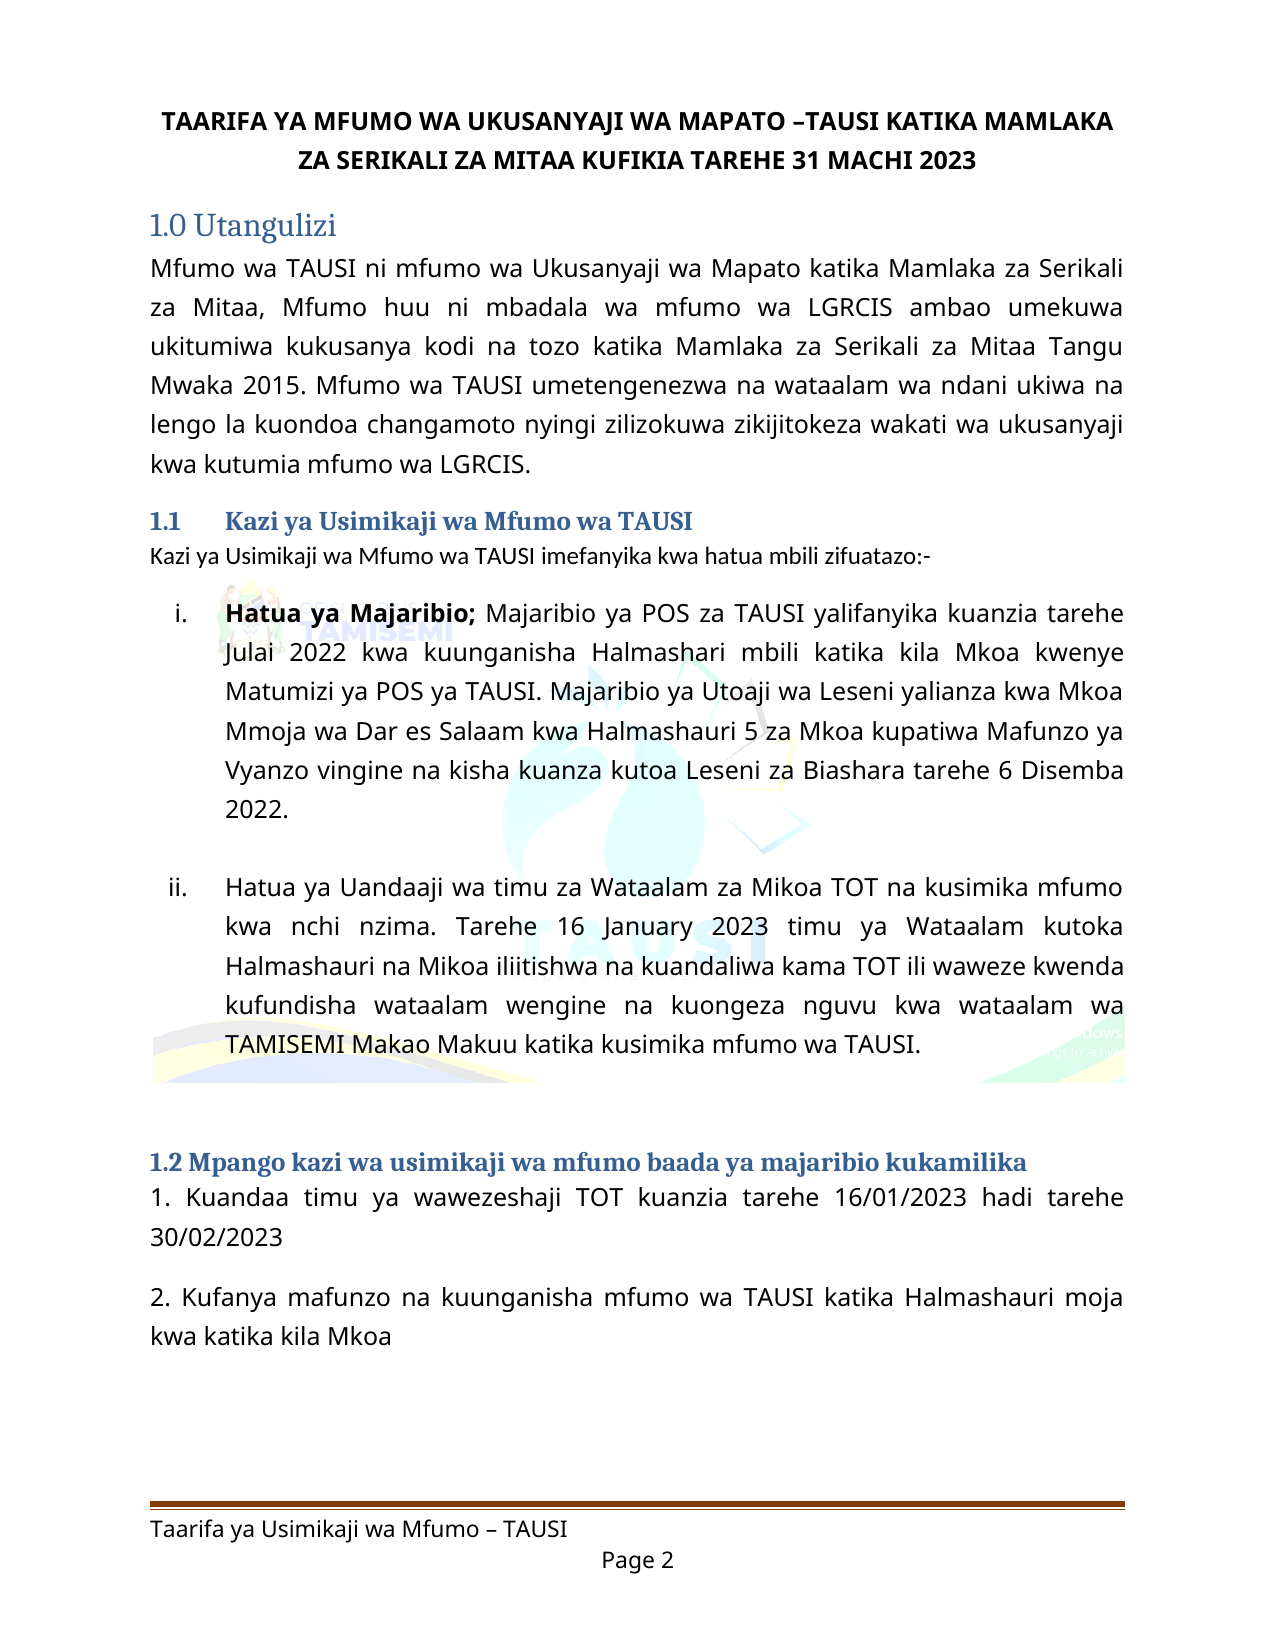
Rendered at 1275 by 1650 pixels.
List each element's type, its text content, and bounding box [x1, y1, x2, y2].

subtitle 1.0 Utangulizi [150, 206, 1125, 245]
text TAARIFA YA MFUMO WA UKUSANYAJI WA MAPATO –TAUSI KATIKA MAMLAKA ZA SERIKALI ZA MITAA KUFIKIA TAREHE 31 MACHI 2023 [150, 103, 1125, 176]
subtitle Kazi ya Usimikaji wa Mfumo wa TAUSI [150, 506, 1125, 537]
text 1. Kuandaa timu ya wawezeshaji TOT kuanzia tarehe 16/01/2023 hadi tarehe 30/02/2023 [150, 1180, 1125, 1253]
text Mfumo wa TAUSI ni mfumo wa Ukusanyaji wa Mapato katika Mamlaka za Serikali za Mitaa, Mfumo huu ni mbadala wa mfumo wa LGRCIS ambao umekuwa ukitumiwa kukusanya kodi na tozo katika Mamlaka za Serikali za Mitaa Tangu Mwaka 2015. Mfumo wa TAUSI umetengenezwa na wataalam wa ndani ukiwa na lengo la kuondoa changamoto nyingi zilizokuwa zikijitokeza wakati wa ukusanyaji kwa kutumia mfumo wa LGRCIS. [150, 251, 1125, 480]
text Kazi ya Usimikaji wa Mfumo wa TAUSI imefanyika kwa hatua mbili zifuatazo:- [150, 540, 1125, 570]
text 2. Kufanya mafunzo na kuunganisha mfumo wa TAUSI katika Halmashauri moja kwa katika kila Mkoa [150, 1279, 1125, 1352]
subtitle 1.2 Mpango kazi wa usimikaji wa mfumo baada ya majaribio kukamilika [150, 1147, 1125, 1178]
list Hatua ya Uandaaji wa timu za Wataalam za Mikoa TOT na kusimika mfumo kwa nchi nzima. Tarehe 16 January 2023 timu ya Wataalam kutoka Halmashauri na Mikoa iliitishwa na kuandaliwa kama TOT ili waweze kwenda kufundisha wataalam wengine na kuongeza nguvu kwa wataalam wa TAMISEMI Makao Makuu katika kusimika mfumo wa TAUSI. [187, 870, 1125, 1061]
list Hatua ya Majaribio; Majaribio ya POS za TAUSI yalifanyika kuanzia tarehe Julai 2022 kwa kuunganisha Halmashari mbili katika kila Mkoa kwenye Matumizi ya POS ya TAUSI. Majaribio ya Utoaji wa Leseni yalianza kwa Mkoa Mmoja wa Dar es Salaam kwa Halmashauri 5 za Mkoa kupatiwa Mafunzo ya Vyanzo vingine na kisha kuanza kutoa Leseni za Biashara tarehe 6 Disemba 2022. [187, 596, 1125, 826]
